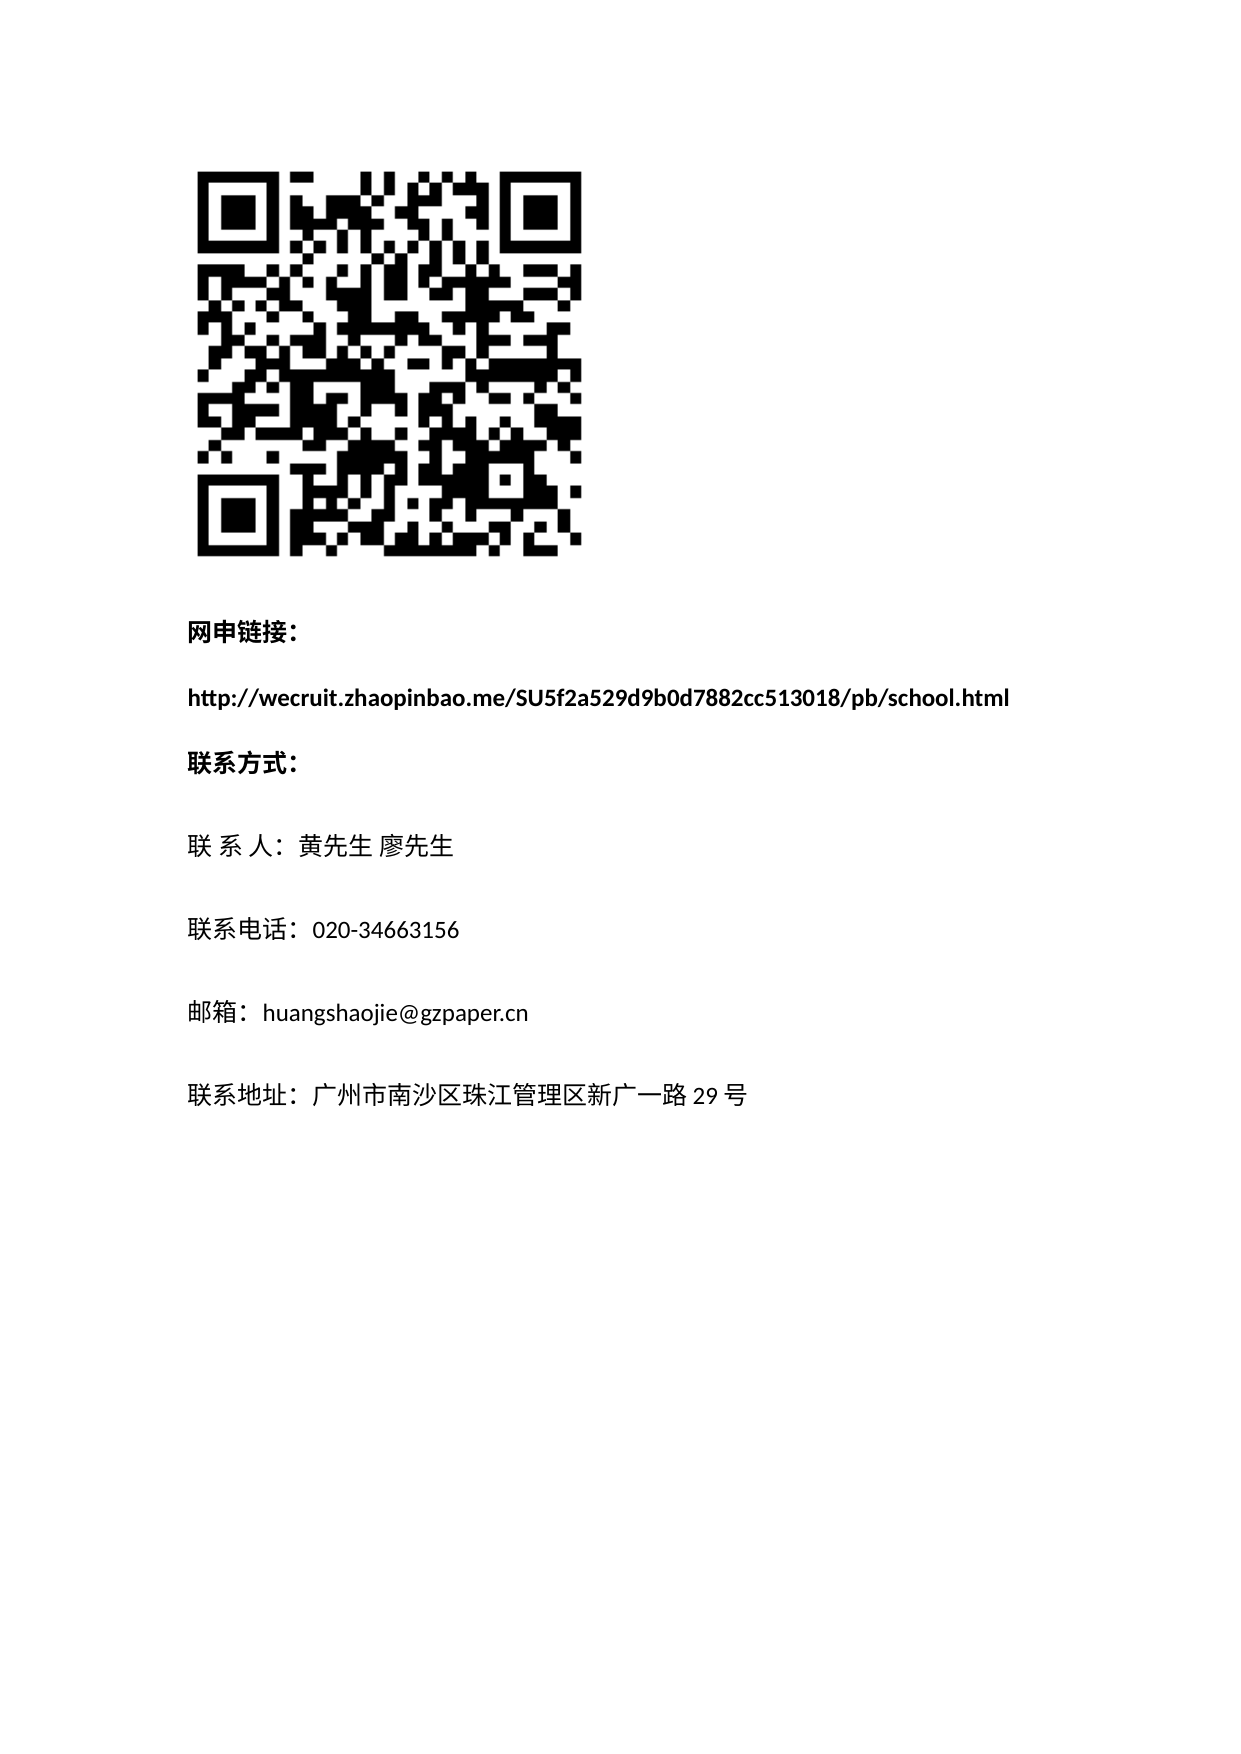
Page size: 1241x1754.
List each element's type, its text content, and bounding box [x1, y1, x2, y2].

text 联系方式： [187, 729, 1053, 794]
picture [187, 162, 594, 569]
text 联 系 人：黄先生 廖先生 [187, 812, 1053, 877]
text 联系地址：广州市南沙区珠江管理区新广一路29号 [187, 1061, 1053, 1126]
text 邮箱：huangshaojie@gzpaper.cn [187, 978, 1053, 1043]
text http://wecruit.zhaopinbao.me/SU5f2a529d9b0d7882cc513018/pb/school.html [187, 681, 1053, 713]
text 联系电话：020-34663156 [187, 895, 1053, 960]
text 网申链接： [187, 598, 1053, 663]
